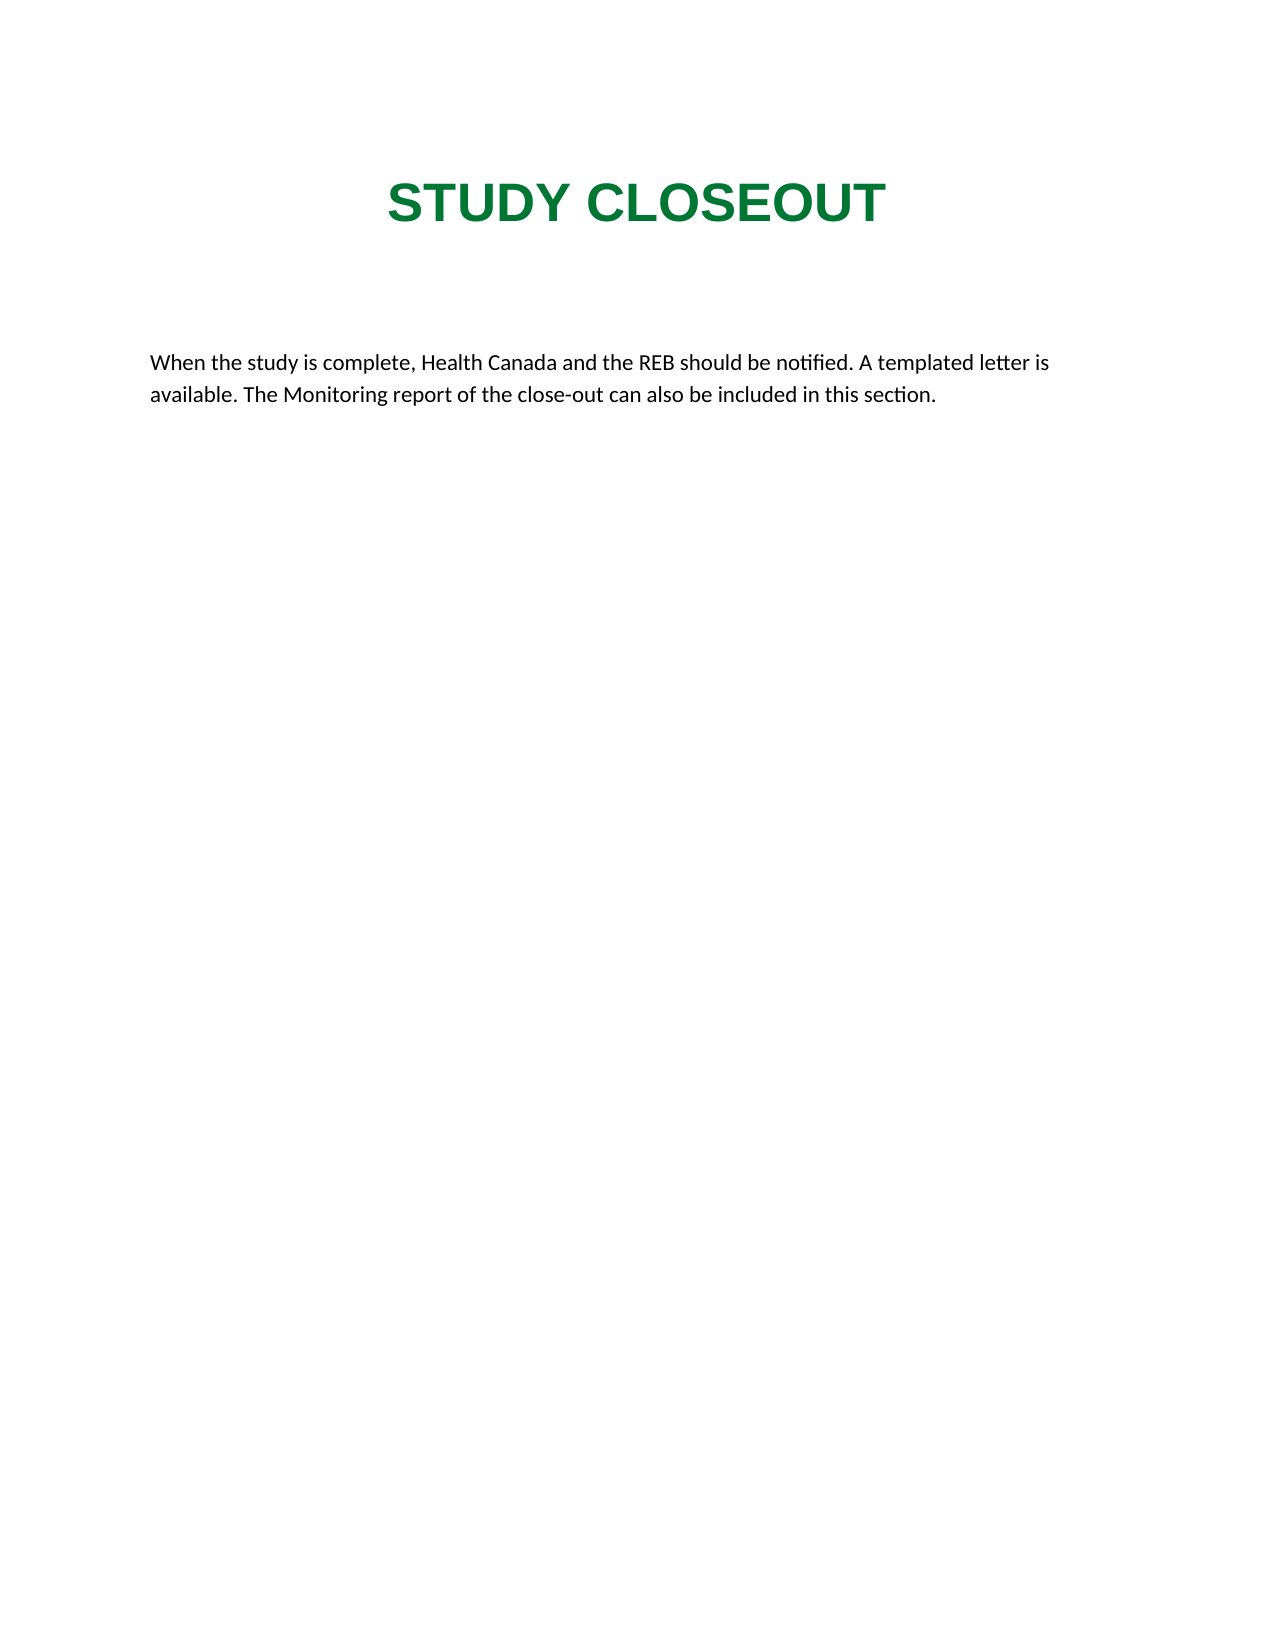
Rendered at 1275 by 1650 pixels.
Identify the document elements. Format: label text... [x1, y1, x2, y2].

text When the study is complete, Health Canada and the REB should be notified. A templated letter is available. The Monitoring report of the close-out can also be included in this section. [150, 348, 1125, 409]
subtitle STUDY CLOSEOUT [150, 171, 1125, 233]
